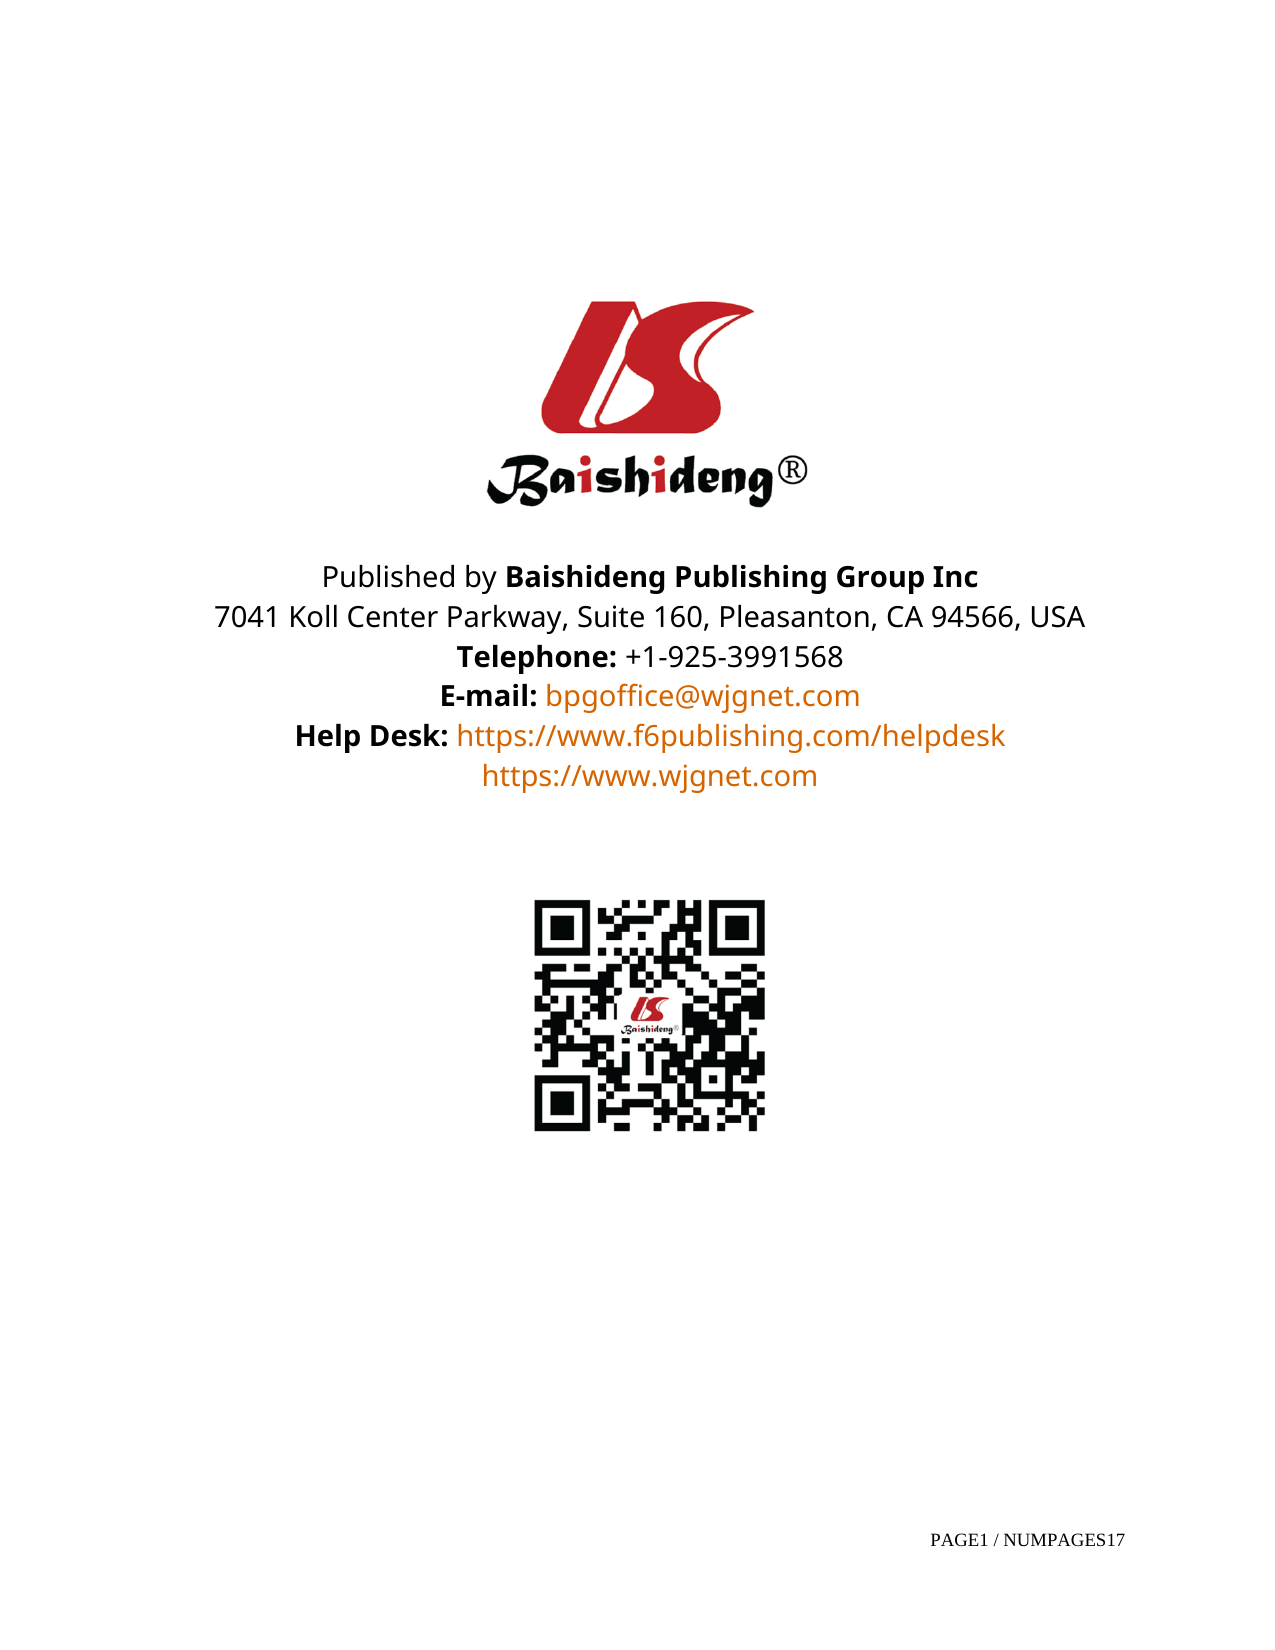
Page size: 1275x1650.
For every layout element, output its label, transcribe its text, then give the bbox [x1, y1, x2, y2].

text 7041 Koll Center Parkway, Suite 160, Pleasanton, CA 94566, USA [175, 596, 1125, 636]
picture [445, 286, 855, 523]
text https://www.wjgnet.com [175, 755, 1125, 795]
text Telephone: +1-925-3991568 [175, 636, 1125, 676]
picture [531, 896, 769, 1134]
text Help Desk: https://www.f6publishing.com/helpdesk [175, 715, 1125, 755]
text E-mail: bpgoffice@wjgnet.com [175, 676, 1125, 715]
text Published by Baishideng Publishing Group Inc [175, 557, 1125, 596]
